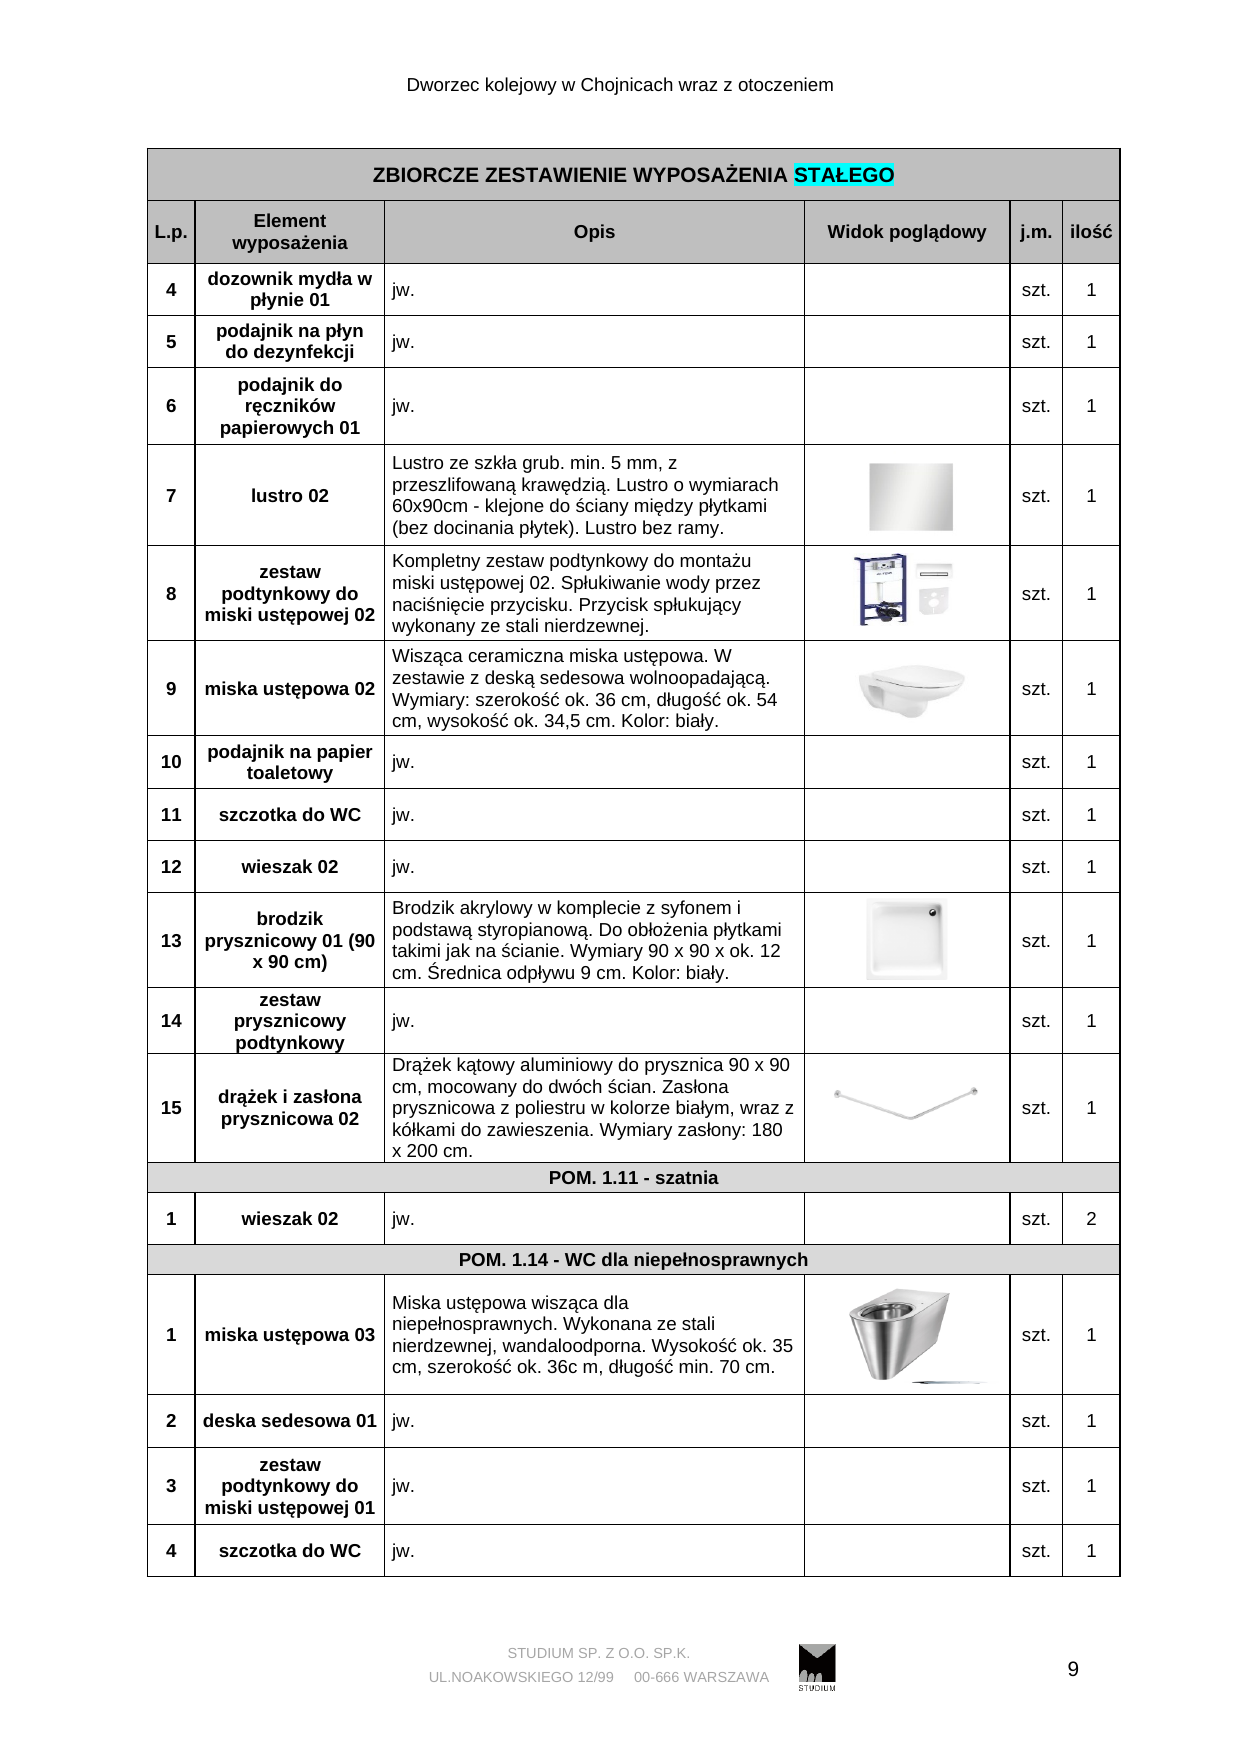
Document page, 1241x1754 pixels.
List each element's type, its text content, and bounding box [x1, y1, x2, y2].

table_cell szt. [1011, 1193, 1062, 1244]
table_cell miska ustępowa 03 [196, 1275, 384, 1394]
table_header ZBIORCZE ZESTAWIENIE WYPOSAŻENIA STAŁEGO [148, 149, 1119, 200]
table_cell szt. [1011, 1525, 1062, 1576]
table_cell wieszak 02 [196, 1193, 384, 1244]
picture [842, 553, 963, 626]
table_cell drążek i zasłona prysznicowa 02 [196, 1054, 384, 1162]
table_cell szt. [1011, 988, 1062, 1053]
table_cell 1 [1063, 546, 1119, 640]
table_cell jw. [385, 368, 804, 444]
table_cell 1 [1063, 841, 1119, 892]
table_cell szt. [1011, 789, 1062, 840]
picture [861, 450, 961, 541]
table_cell 2 [148, 1395, 194, 1447]
table_cell [805, 316, 1009, 367]
table_cell L.p. [148, 201, 194, 263]
table_cell jw. [385, 988, 804, 1053]
table_cell 1 [1063, 736, 1119, 788]
table_cell zestaw podtynkowy do miski ustępowej 02 [196, 546, 384, 640]
table_cell 1 [1063, 893, 1119, 987]
table_cell 4 [148, 1525, 194, 1576]
table_cell 3 [148, 1448, 194, 1524]
table_cell [805, 841, 1009, 892]
picture [824, 1074, 993, 1128]
table_cell POM. 1.14 - WC dla niepełnosprawnych [148, 1245, 1119, 1274]
table_cell dozownik mydła w płynie 01 [196, 264, 384, 315]
table_cell wieszak 02 [196, 841, 384, 892]
table_cell 13 [148, 893, 194, 987]
picture [866, 898, 948, 980]
table_cell jw. [385, 736, 804, 788]
table_cell szt. [1011, 1054, 1062, 1162]
table_cell 9 [148, 641, 194, 735]
table_cell ilość [1063, 201, 1119, 263]
table_cell 1 [148, 1193, 194, 1244]
table_cell 1 [1063, 641, 1119, 735]
table_cell 6 [148, 368, 194, 444]
table_cell [805, 641, 1009, 735]
picture [840, 1280, 999, 1386]
table_cell jw. [385, 1448, 804, 1524]
table_cell [805, 1275, 1009, 1394]
table_cell deska sedesowa 01 [196, 1395, 384, 1447]
table_cell 1 [1063, 1275, 1119, 1394]
table_cell 11 [148, 789, 194, 840]
table_cell Lustro ze szkła grub. min. 5 mm, z przeszlifowaną krawędzią. Lustro o wymiarach 60x90cm - klejone do ściany między płytkami (bez docinania płytek). Lustro bez ramy. [385, 445, 804, 545]
table_cell szt. [1011, 264, 1062, 315]
table_cell [805, 1448, 1009, 1524]
table_cell 1 [1063, 264, 1119, 315]
table_cell lustro 02 [196, 445, 384, 545]
table_cell podajnik na papier toaletowy [196, 736, 384, 788]
table_cell jw. [385, 841, 804, 892]
table_cell Opis [385, 201, 804, 263]
table_cell [805, 1525, 1009, 1576]
table_cell [805, 736, 1009, 788]
table_cell jw. [385, 316, 804, 367]
table_cell 8 [148, 546, 194, 640]
table_cell szt. [1011, 316, 1062, 367]
table_cell 1 [1063, 1525, 1119, 1576]
table_cell szt. [1011, 445, 1062, 545]
table_cell miska ustępowa 02 [196, 641, 384, 735]
table_cell 10 [148, 736, 194, 788]
table_cell szt. [1011, 1448, 1062, 1524]
picture [847, 650, 976, 733]
table_cell [805, 1193, 1009, 1244]
table_cell Element wyposażenia [196, 201, 384, 263]
table_cell 1 [1063, 789, 1119, 840]
table_cell podajnik do ręczników papierowych 01 [196, 368, 384, 444]
table_cell zestaw prysznicowy podtynkowy [196, 988, 384, 1053]
table_cell szczotka do WC [196, 789, 384, 840]
table_cell 1 [148, 1275, 194, 1394]
table_cell Kompletny zestaw podtynkowy do montażu miski ustępowej 02. Spłukiwanie wody przez naciśnięcie przycisku. Przycisk spłukujący wykonany ze stali nierdzewnej. [385, 546, 804, 640]
table_cell 14 [148, 988, 194, 1053]
table_cell jw. [385, 1395, 804, 1447]
table_cell 4 [148, 264, 194, 315]
table_cell 7 [148, 445, 194, 545]
table_cell [805, 1395, 1009, 1447]
table_cell szt. [1011, 1395, 1062, 1447]
table_cell podajnik na płyn do dezynfekcji [196, 316, 384, 367]
table_cell 1 [1063, 316, 1119, 367]
table_cell jw. [385, 264, 804, 315]
table_cell jw. [385, 1525, 804, 1576]
table_cell j.m. [1011, 201, 1062, 263]
table_cell Drążek kątowy aluminiowy do prysznica 90 x 90 cm, mocowany do dwóch ścian. Zasłona prysznicowa z poliestru w kolorze białym, wraz z kółkami do zawieszenia. Wymiary zasłony: 180 x 200 cm. [385, 1054, 804, 1162]
table_cell 1 [1063, 988, 1119, 1053]
table_cell zestaw podtynkowy do miski ustępowej 01 [196, 1448, 384, 1524]
picture [798, 1644, 836, 1693]
table_cell szczotka do WC [196, 1525, 384, 1576]
table_cell Widok poglądowy [805, 201, 1009, 263]
table_cell szt. [1011, 546, 1062, 640]
table_cell [805, 368, 1009, 444]
table_cell Brodzik akrylowy w komplecie z syfonem i podstawą styropianową. Do obłożenia płytkami takimi jak na ścianie. Wymiary 90 x 90 x ok. 12 cm. Średnica odpływu 9 cm. Kolor: biały. [385, 893, 804, 987]
table_cell szt. [1011, 368, 1062, 444]
table_cell [805, 546, 1009, 640]
table_cell Wisząca ceramiczna miska ustępowa. W zestawie z deską sedesowa wolnoopadającą. Wymiary: szerokość ok. 36 cm, długość ok. 54 cm, wysokość ok. 34,5 cm. Kolor: biały. [385, 641, 804, 735]
table_cell 1 [1063, 1054, 1119, 1162]
table_cell szt. [1011, 841, 1062, 892]
table_cell POM. 1.11 - szatnia [148, 1163, 1119, 1192]
table_cell 1 [1063, 1395, 1119, 1447]
table_cell szt. [1011, 893, 1062, 987]
table_cell Miska ustępowa wisząca dla niepełnosprawnych. Wykonana ze stali nierdzewnej, wandaloodporna. Wysokość ok. 35 cm, szerokość ok. 36c m, długość min. 70 cm. [385, 1275, 804, 1394]
table_cell 1 [1063, 368, 1119, 444]
table_cell szt. [1011, 1275, 1062, 1394]
table_cell 12 [148, 841, 194, 892]
table_cell [805, 264, 1009, 315]
table_cell brodzik prysznicowy 01 (90 x 90 cm) [196, 893, 384, 987]
table_cell 1 [1063, 445, 1119, 545]
table_cell jw. [385, 1193, 804, 1244]
table_cell szt. [1011, 641, 1062, 735]
table_cell 1 [1063, 1448, 1119, 1524]
table_cell [805, 988, 1009, 1053]
table_cell [805, 1054, 1009, 1162]
table_cell [805, 893, 1009, 987]
table_cell 2 [1063, 1193, 1119, 1244]
table_cell [805, 789, 1009, 840]
table_cell 15 [148, 1054, 194, 1162]
table_cell jw. [385, 789, 804, 840]
table_cell szt. [1011, 736, 1062, 788]
table_cell 5 [148, 316, 194, 367]
table_cell [805, 445, 1009, 545]
